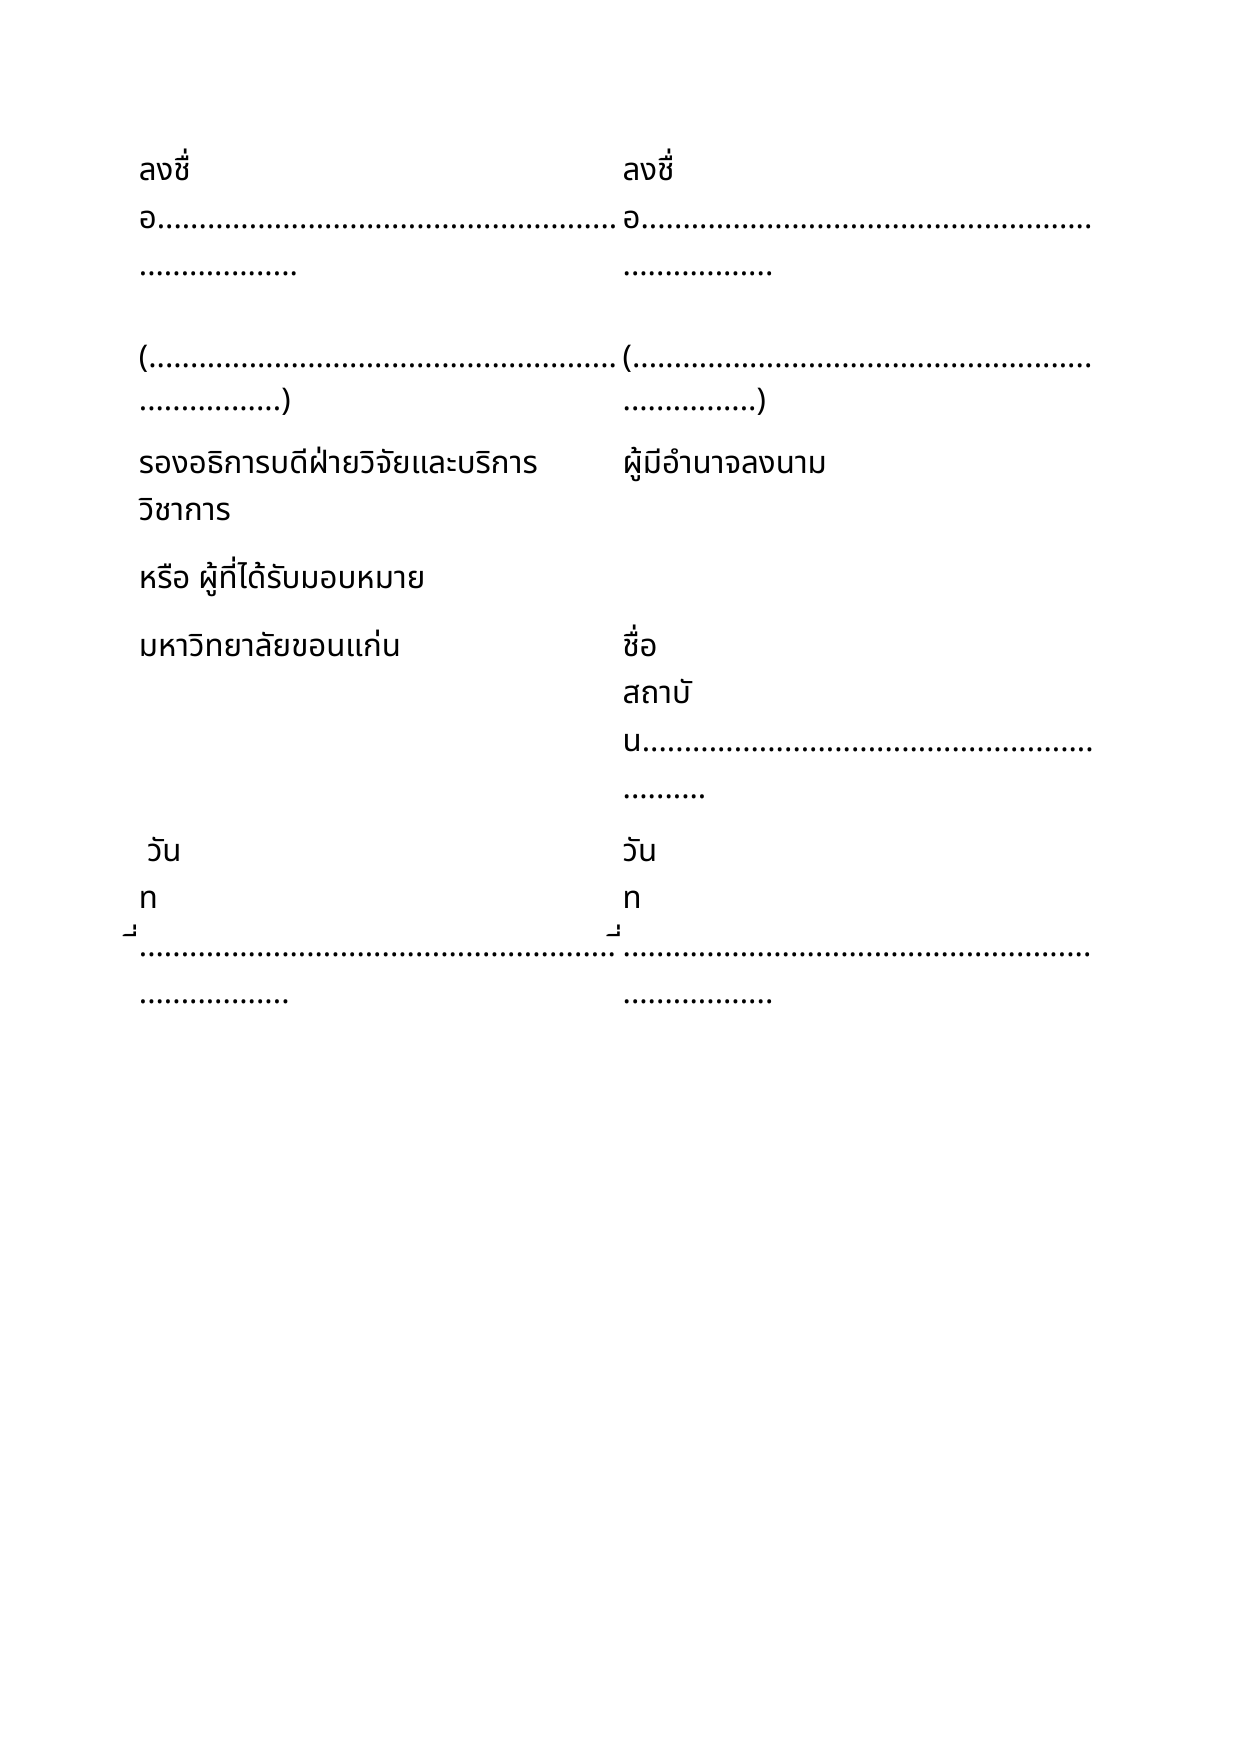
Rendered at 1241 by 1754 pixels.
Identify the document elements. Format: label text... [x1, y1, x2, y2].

table_cell ชื่อสถาบัน................................................................ [623, 623, 1095, 828]
table_cell วันที่........................................................................... [139, 829, 622, 1034]
table_cell รองอธิการบดีฝ่ายวิจัยและบริการวิชาการ หรือ ผู้ที่ได้รับมอบหมาย [139, 440, 622, 623]
table_cell (.......................................................................) [623, 306, 1095, 440]
table_cell ผู้มีอำนาจลงนาม [623, 440, 1095, 623]
table_cell (.........................................................................) [139, 306, 622, 440]
table_cell มหาวิทยาลัยขอนแก่น [139, 623, 622, 828]
table_cell ลงชื่อ........................................................................ [623, 148, 1095, 306]
table_cell ลงชื่อ.......................................................................... [139, 148, 622, 306]
table_cell วันที่.......................................................................... [623, 829, 1095, 1034]
